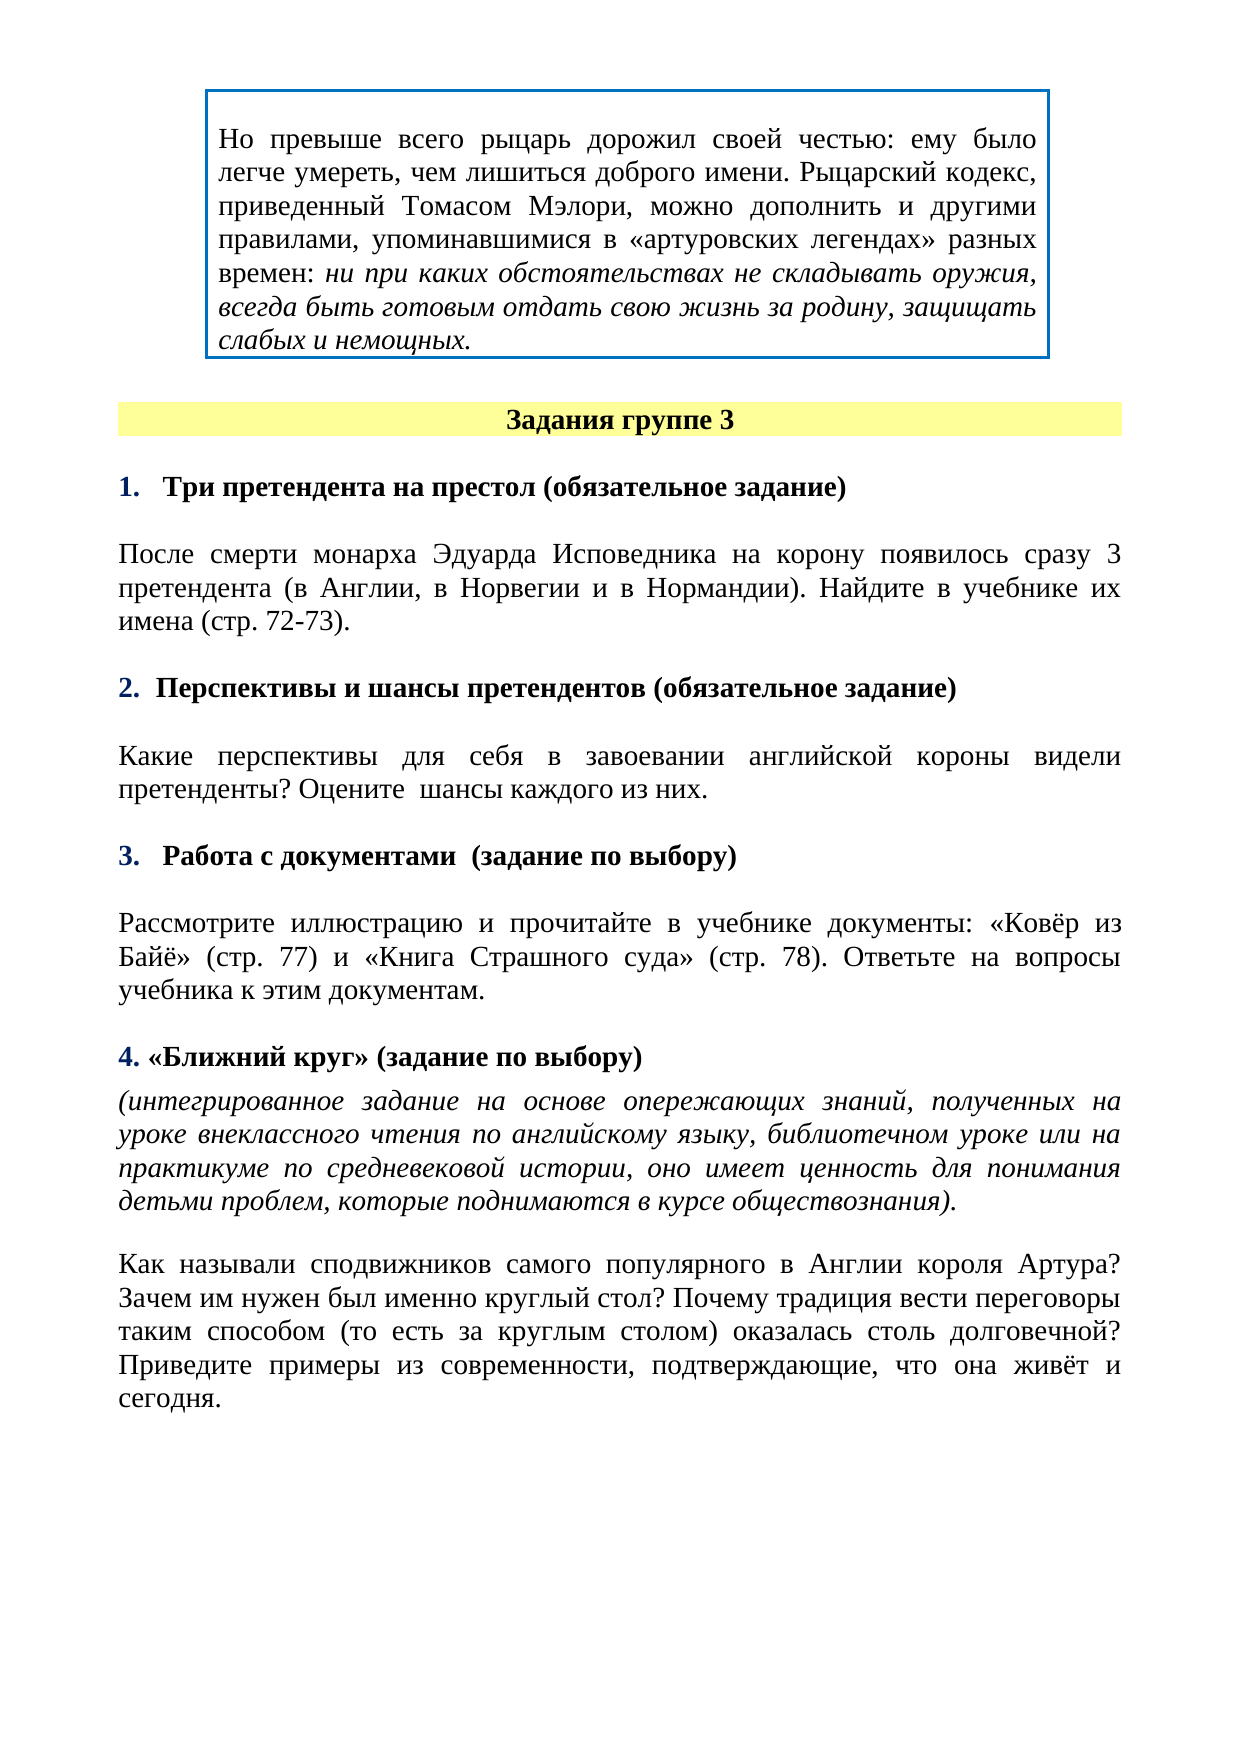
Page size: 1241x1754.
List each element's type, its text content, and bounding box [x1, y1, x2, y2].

list Перспективы и шансы претендентов (обязательное задание) [118, 671, 1122, 704]
text Как называли сподвижников самого популярного в Англии короля Артура? Зачем им нужен был именно круглый стол? Почему традиция вести переговоры таким способом (то есть за круглым столом) оказалась столь долговечной? Приведите примеры из современности, подтверждающие, что она живёт и сегодня. [118, 1246, 1122, 1414]
text Рассмотрите иллюстрацию и прочитайте в учебнике документы: «Ковёр из Байё» (стр. 77) и «Книга Страшного суда» (стр. 78). Ответьте на вопросы учебника к этим документам. [118, 905, 1122, 1006]
list Три претендента на престол (обязательное задание) [118, 469, 1122, 503]
text Задания группе 3 [118, 402, 1122, 436]
text После смерти монарха Эдуарда Исповедника на корону появилось сразу 3 претендента (в Англии, в Норвегии и в Нормандии). Найдите в учебнике их имена (стр. 72-73). [118, 536, 1122, 637]
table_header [208, 92, 1047, 356]
text Какие перспективы для себя в завоевании английской короны видели претенденты? Оцените шансы каждого из них. [118, 738, 1122, 805]
list Работа с документами (задание по выбору) [118, 838, 1122, 872]
text (интегрированное задание на основе опережающих знаний, полученных на уроке внеклассного чтения по английскому языку, библиотечном уроке или на практикуме по средневековой истории, оно имеет ценность для понимания детьми проблем, которые поднимаются в курсе обществознания). [118, 1083, 1122, 1217]
list «Ближний круг» (задание по выбору) [118, 1039, 1122, 1073]
